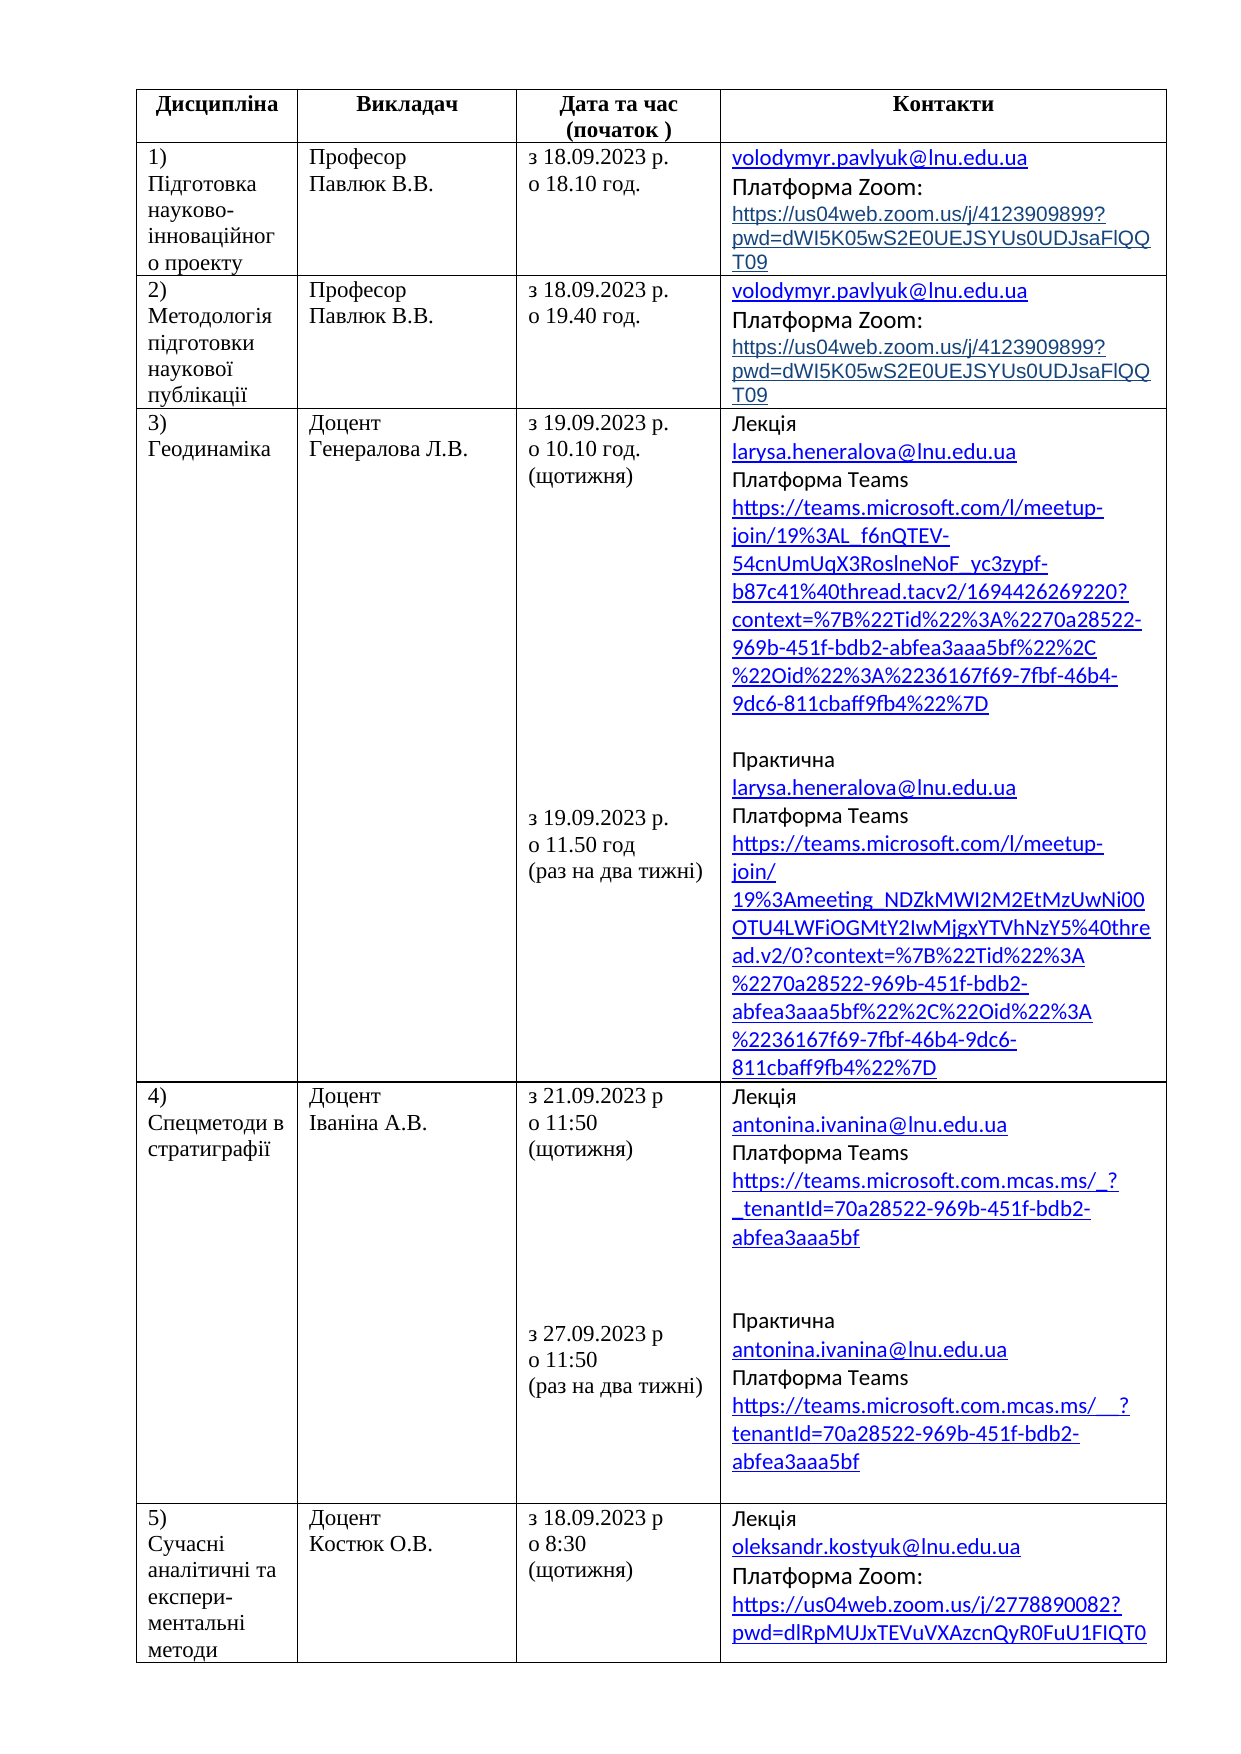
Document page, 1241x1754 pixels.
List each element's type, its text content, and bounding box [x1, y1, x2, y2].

table_cell Доцент Генералова Л.В. [298, 409, 516, 1081]
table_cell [517, 1504, 720, 1662]
table_cell volodymyr.pavlyuk@lnu.edu.ua Платформа Zoom: https://us04web.zoom.us/j/4123909899?pwd=dWI5K05wS2E0UEJSYUs0UDJsaFlQQT09 [721, 276, 1166, 408]
table_cell Лекція larysa.heneralova@lnu.edu.ua Платформа Teams https://teams.microsoft.com/l/meetup-join/19%3AL_f6nQTEV-54cnUmUqX3RoslneNoF_yc3zypf-b87c41%40thread.tacv2/1694426269220?context=%7B%22Tid%22%3A%2270a28522-969b-451f-bdb2-abfea3aaa5bf%22%2C%22Oid%22%3A%2236167f69-7fbf-46b4-9dc6-811cbaff9fb4%22%7D Практична larysa.heneralova@lnu.edu.ua Платформа Teams https://teams.microsoft.com/l/meetup-join/19%3Ameeting_NDZkMWI2M2EtMzUwNi00OTU4LWFiOGMtY2IwMjgxYTVhNzY5%40thread.v2/0?context=%7B%22Tid%22%3A%2270a28522-969b-451f-bdb2-abfea3aaa5bf%22%2C%22Oid%22%3A%2236167f69-7fbf-46b4-9dc6-811cbaff9fb4%22%7D [721, 409, 1166, 1081]
table_cell Доцент Іваніна А.В. [298, 1083, 516, 1503]
table_cell Професор Павлюк В.В. [298, 276, 516, 408]
table_header Викладач [298, 90, 516, 142]
table_cell з 18.09.2023 р. о 19.40 год. [517, 276, 720, 408]
table_cell 1) Підготовка науково-інноваційного проекту [137, 143, 297, 275]
table_cell 4) Спецметоди в стратиграфії [137, 1083, 297, 1503]
table_cell 2) Методологія підготовки наукової публікації [137, 276, 297, 408]
table_header Дисципліна [137, 90, 297, 142]
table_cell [137, 1504, 297, 1662]
table_cell з 18.09.2023 р. о 18.10 год. [517, 143, 720, 275]
table_cell з 19.09.2023 р. о 10.10 год. (щотижня) з 19.09.2023 р. о 11.50 год (раз на два тижні) [517, 409, 720, 1081]
table_cell Лекція antonina.ivanina@lnu.edu.ua Платформа Teams https://teams.microsoft.com.mcas.ms/_?_tenantId=70a28522-969b-451f-bdb2-abfea3aaa5bf Практична antonina.ivanina@lnu.edu.ua Платформа Teams https://teams.microsoft.com.mcas.ms/__?tenantId=70a28522-969b-451f-bdb2-abfea3aaa5bf [721, 1083, 1166, 1503]
table_header Контакти [721, 90, 1166, 142]
table_cell volodymyr.pavlyuk@lnu.edu.ua Платформа Zoom: https://us04web.zoom.us/j/4123909899?pwd=dWI5K05wS2E0UEJSYUs0UDJsaFlQQT09 [721, 143, 1166, 275]
table_cell з 21.09.2023 р о 11:50 (щотижня) з 27.09.2023 р о 11:50 (раз на два тижні) [517, 1083, 720, 1503]
table_cell Доцент Костюк О.В. [298, 1504, 516, 1662]
table_header Дата та час (початок ) [517, 90, 720, 142]
table_cell Професор Павлюк В.В. [298, 143, 516, 275]
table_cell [721, 1504, 1166, 1662]
table_cell 3) Геодинаміка [137, 409, 297, 1081]
